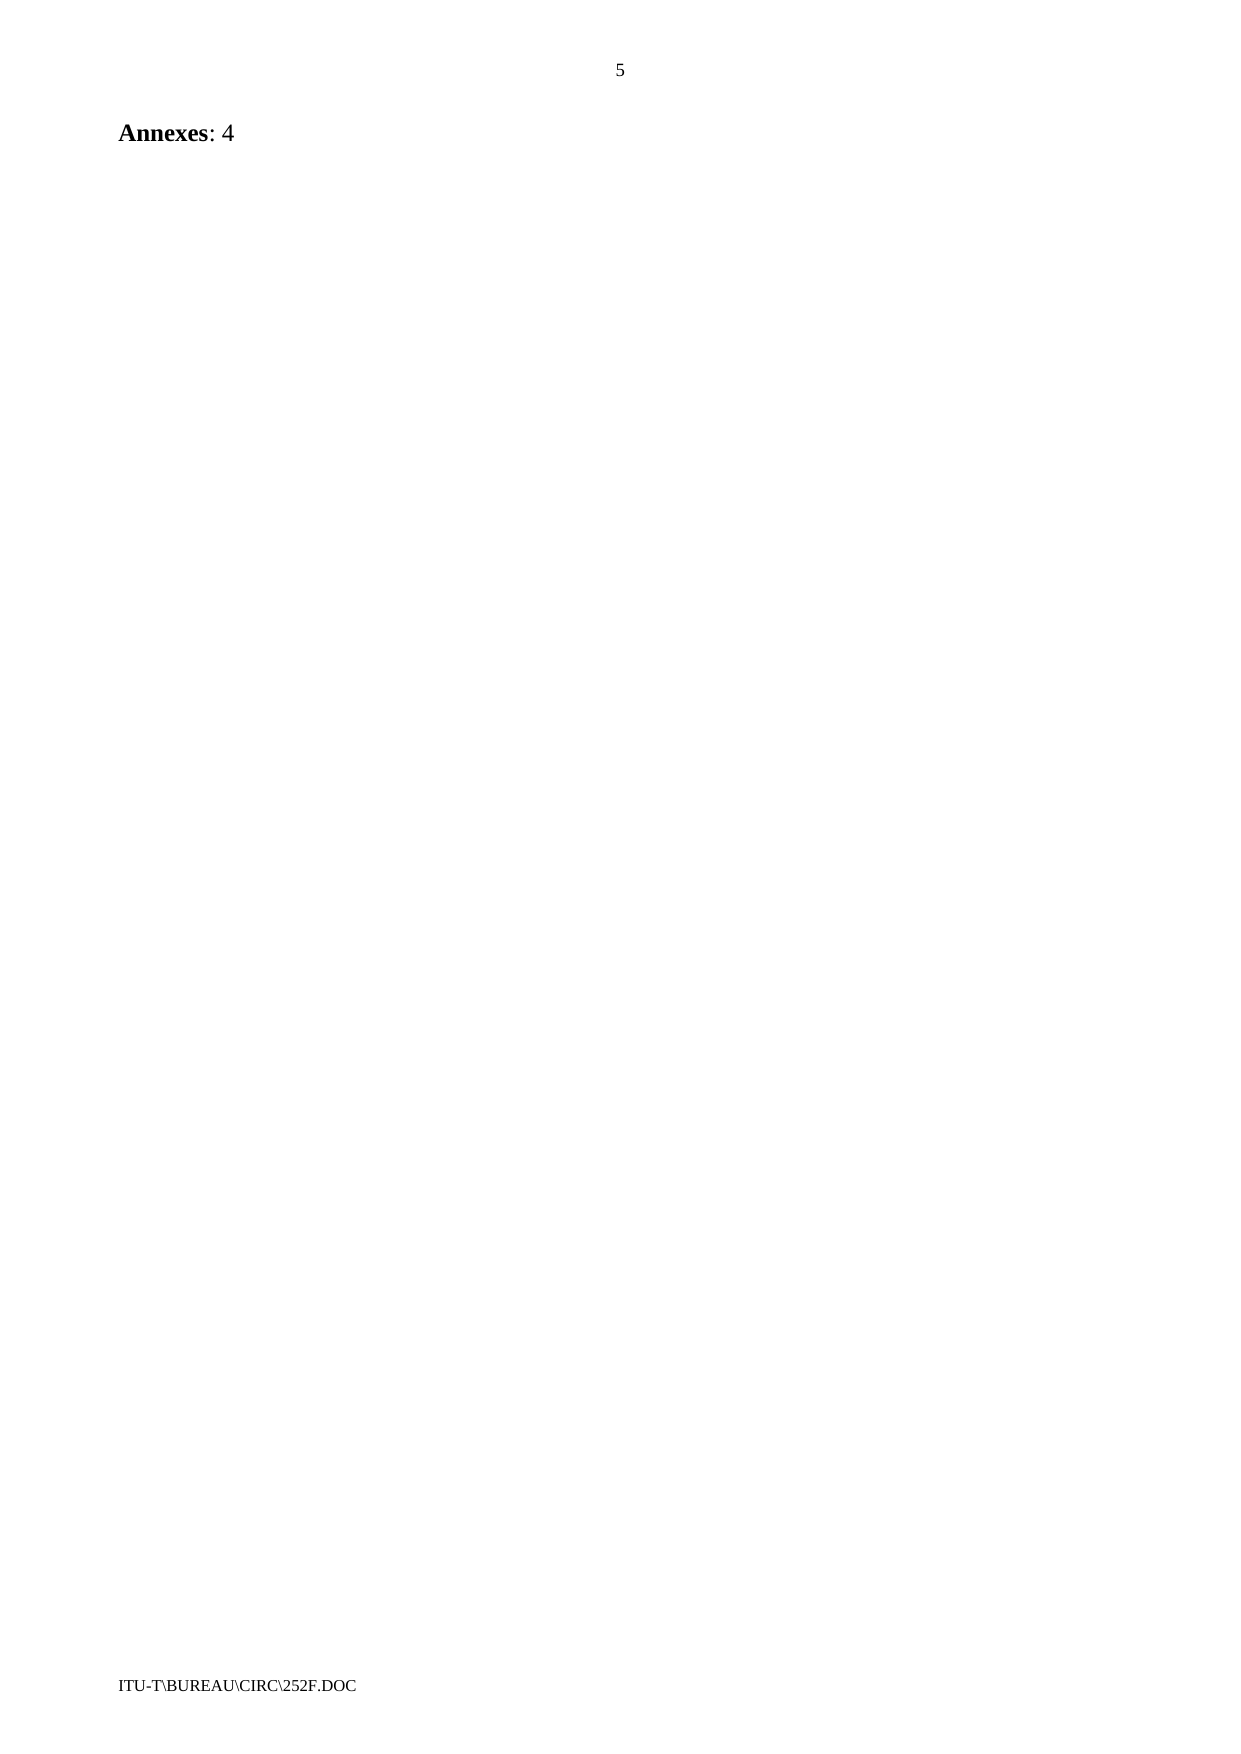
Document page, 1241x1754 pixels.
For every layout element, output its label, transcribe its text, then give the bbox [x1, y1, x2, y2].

text Annexes: 4 [118, 118, 1122, 147]
